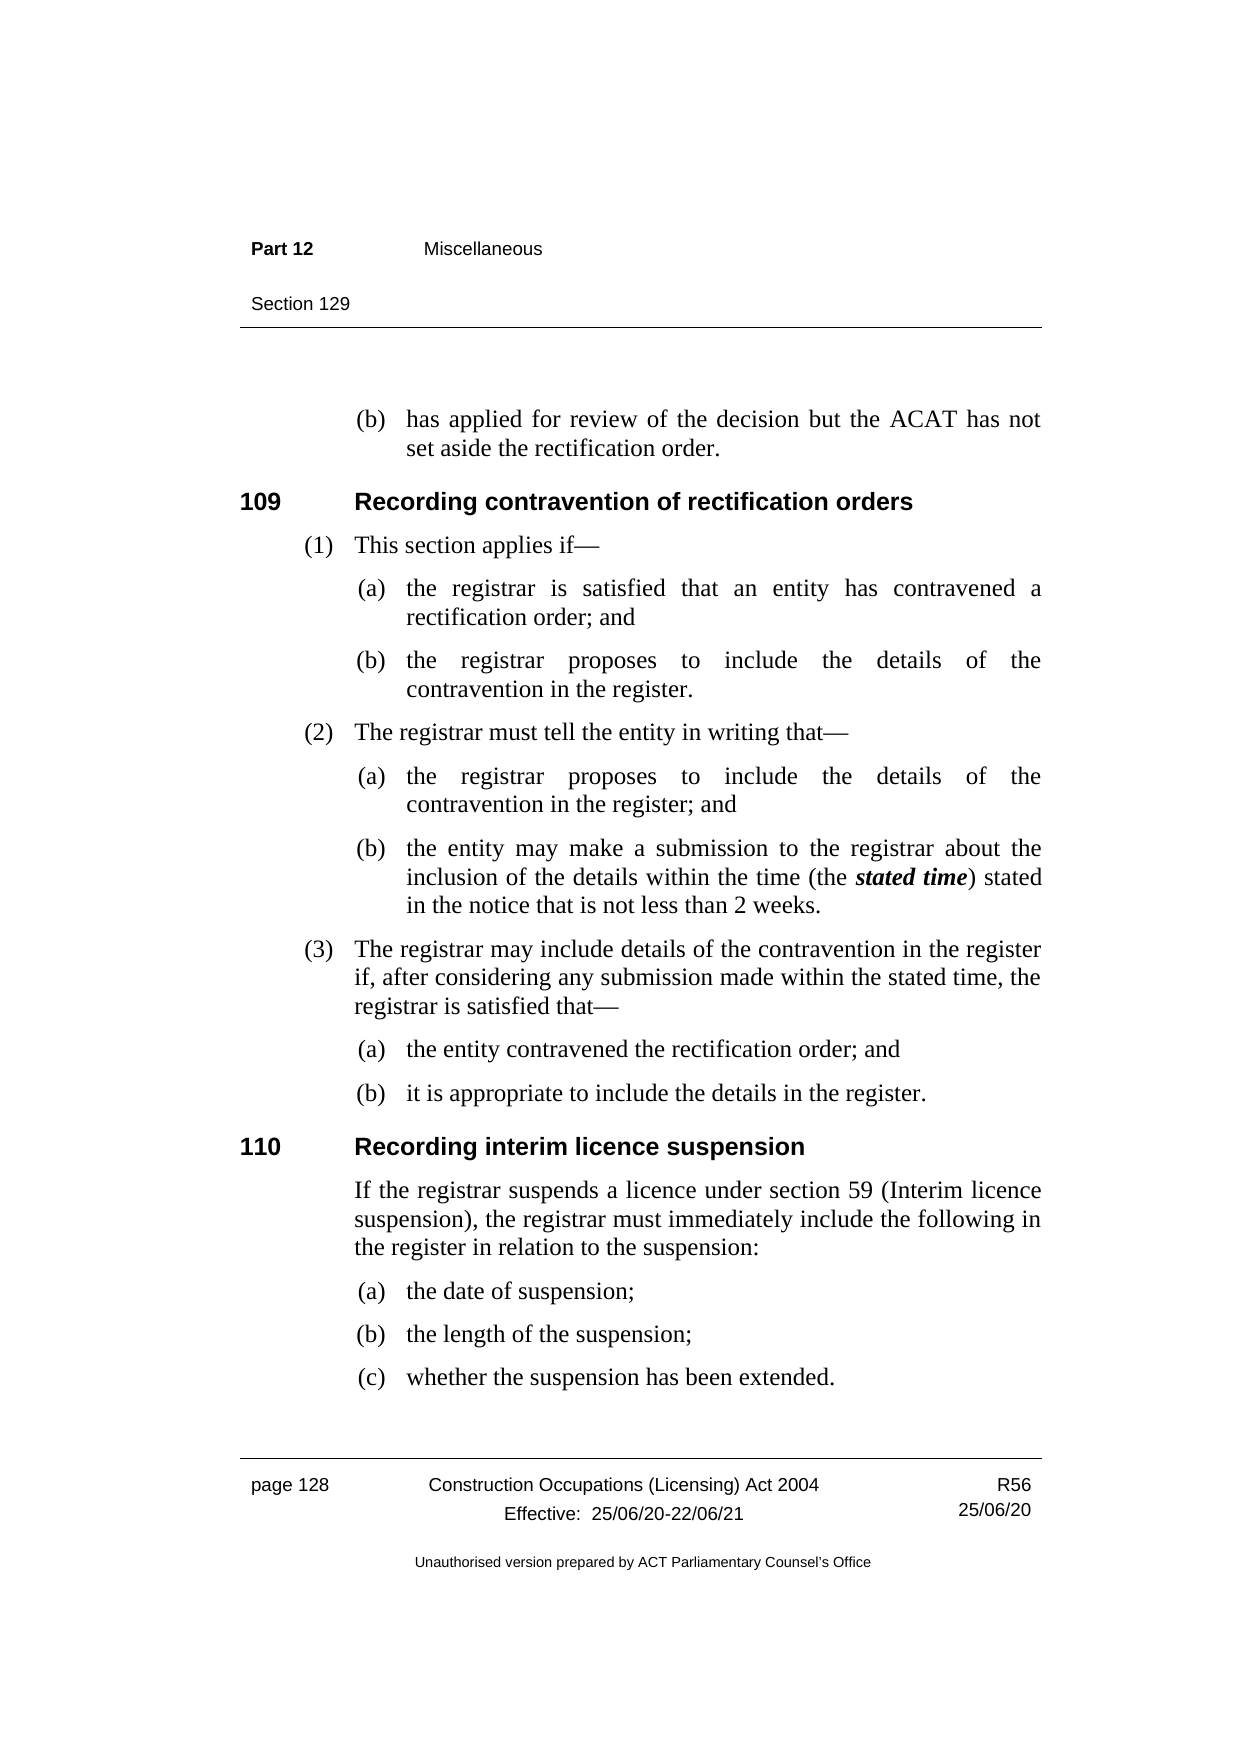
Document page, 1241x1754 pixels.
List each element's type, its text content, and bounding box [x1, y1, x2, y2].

text (a) the date of suspension; [239, 1276, 1042, 1304]
text (2) The registrar must tell the entity in writing that— [239, 717, 1042, 746]
text (a) the entity contravened the rectification order; and [239, 1034, 1042, 1063]
text 110 Recording interim licence suspension [239, 1132, 1042, 1160]
text (1) This section applies if— [239, 530, 1042, 559]
text (b) the entity may make a submission to the registrar about the inclusion of the details within the time (the stated time) stated in the notice that is not less than 2 weeks. [239, 833, 1042, 919]
text (b) it is appropriate to include the details in the register. [239, 1078, 1042, 1107]
text (b) the registrar proposes to include the details of the contravention in the register. [239, 645, 1042, 703]
text (c) whether the suspension has been extended. [239, 1362, 1042, 1391]
text (a) the registrar is satisfied that an entity has contravened a rectification order; and [239, 573, 1042, 631]
text If the registrar suspends a licence under section 59 (Interim licence suspension), the registrar must immediately include the following in the register in relation to the suspension: [354, 1175, 1042, 1261]
text (b) the length of the suspension; [239, 1319, 1042, 1348]
text (b) has applied for review of the decision but the ACAT has not set aside the rectification order. [239, 404, 1042, 462]
text (3) The registrar may include details of the contravention in the register if, after considering any submission made within the stated time, the registrar is satisfied that— [239, 934, 1042, 1020]
text 109 Recording contravention of rectification orders [239, 487, 1042, 515]
text (a) the registrar proposes to include the details of the contravention in the register; and [239, 761, 1042, 818]
